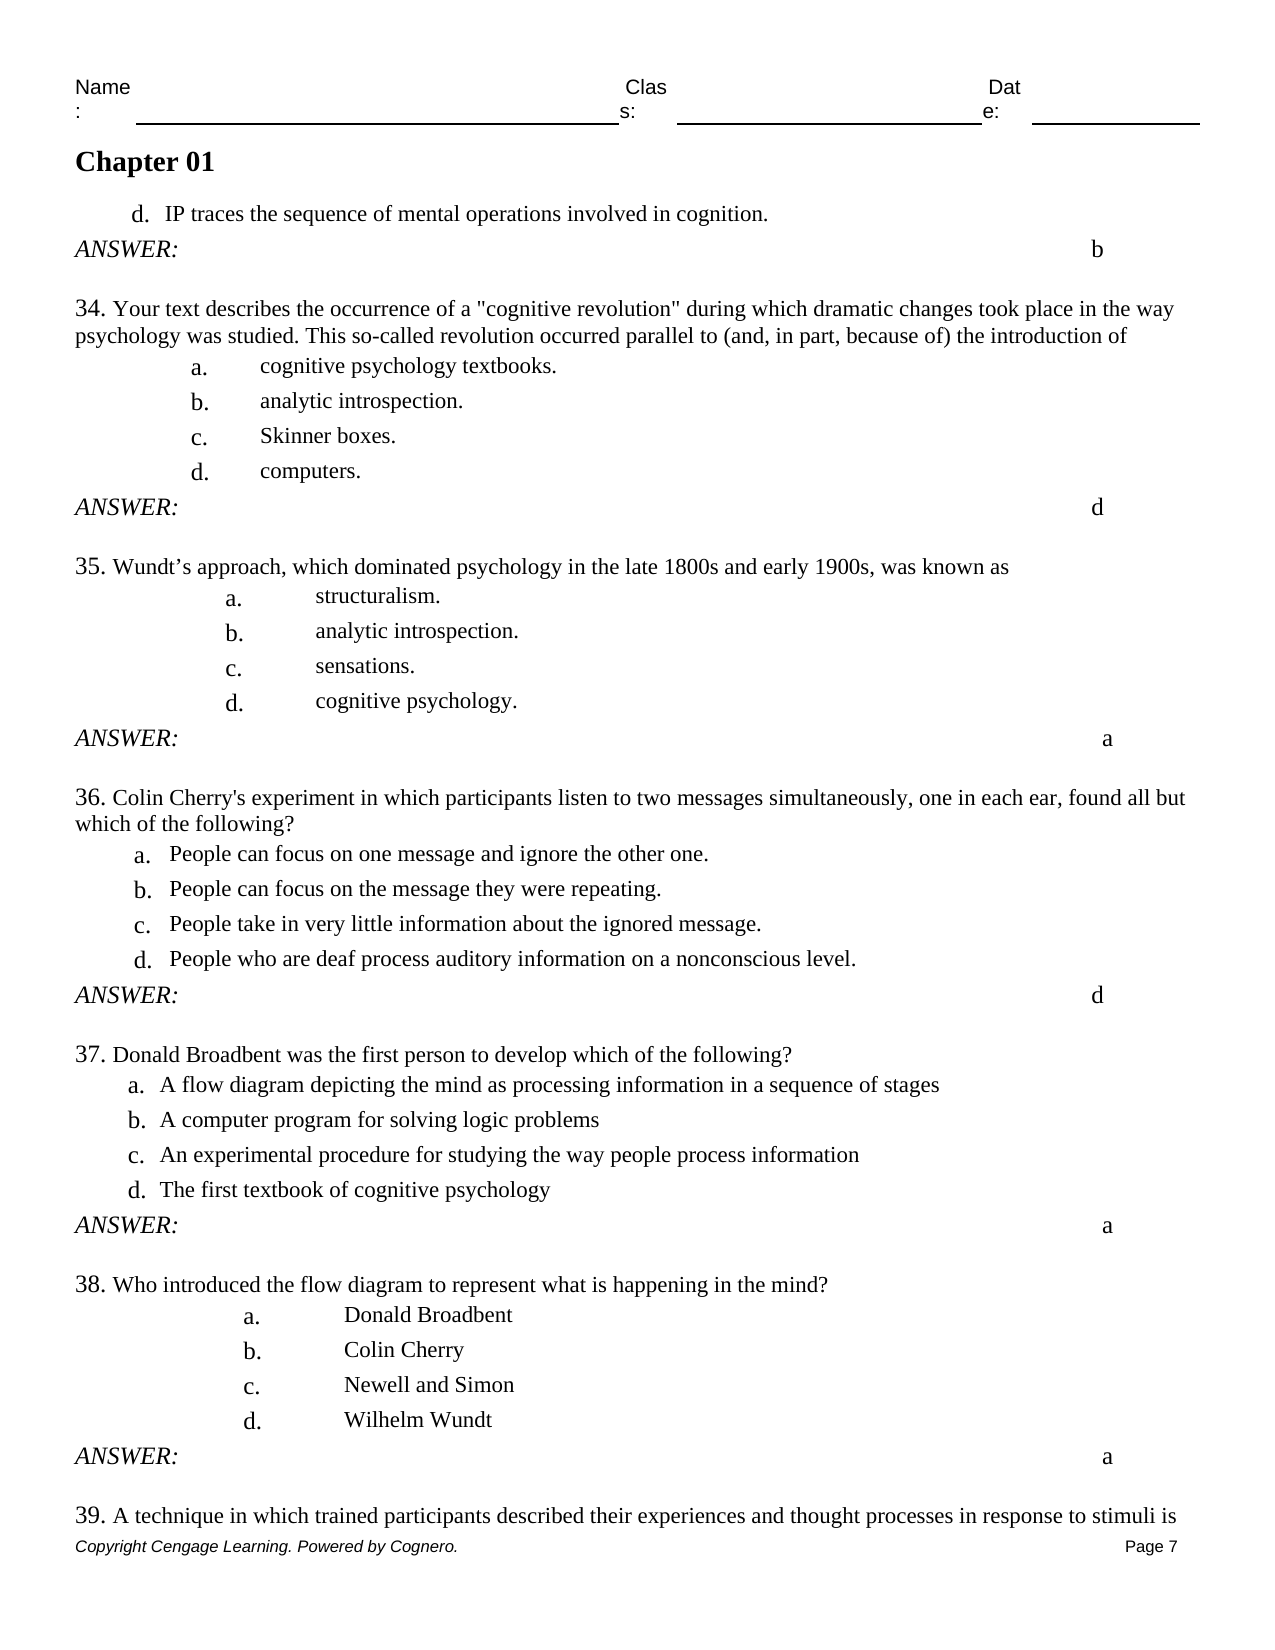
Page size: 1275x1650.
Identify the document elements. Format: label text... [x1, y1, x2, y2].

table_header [75, 196, 1200, 267]
table_header 37. Donald Broadbent was the first person to develop which of the following? [75, 1039, 1200, 1243]
table_header 35. Wundt’s approach, which dominated psychology in the late 1800s and early 1900s, was known as [75, 551, 1200, 754]
table_header 38. Who introduced the flow diagram to represent what is happening in the mind? [75, 1270, 1200, 1473]
table_header 36. Colin Cherry's experiment in which participants listen to two messages simultaneously, one in each ear, found all but which of the following? [75, 782, 1200, 1012]
table_header 34. Your text describes the occurrence of a "cognitive revolution" during which dramatic changes took place in the way psychology was studied. This so-called revolution occurred parallel to (and, in part, because of) the introduction of [75, 294, 1200, 524]
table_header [75, 1500, 1200, 1529]
